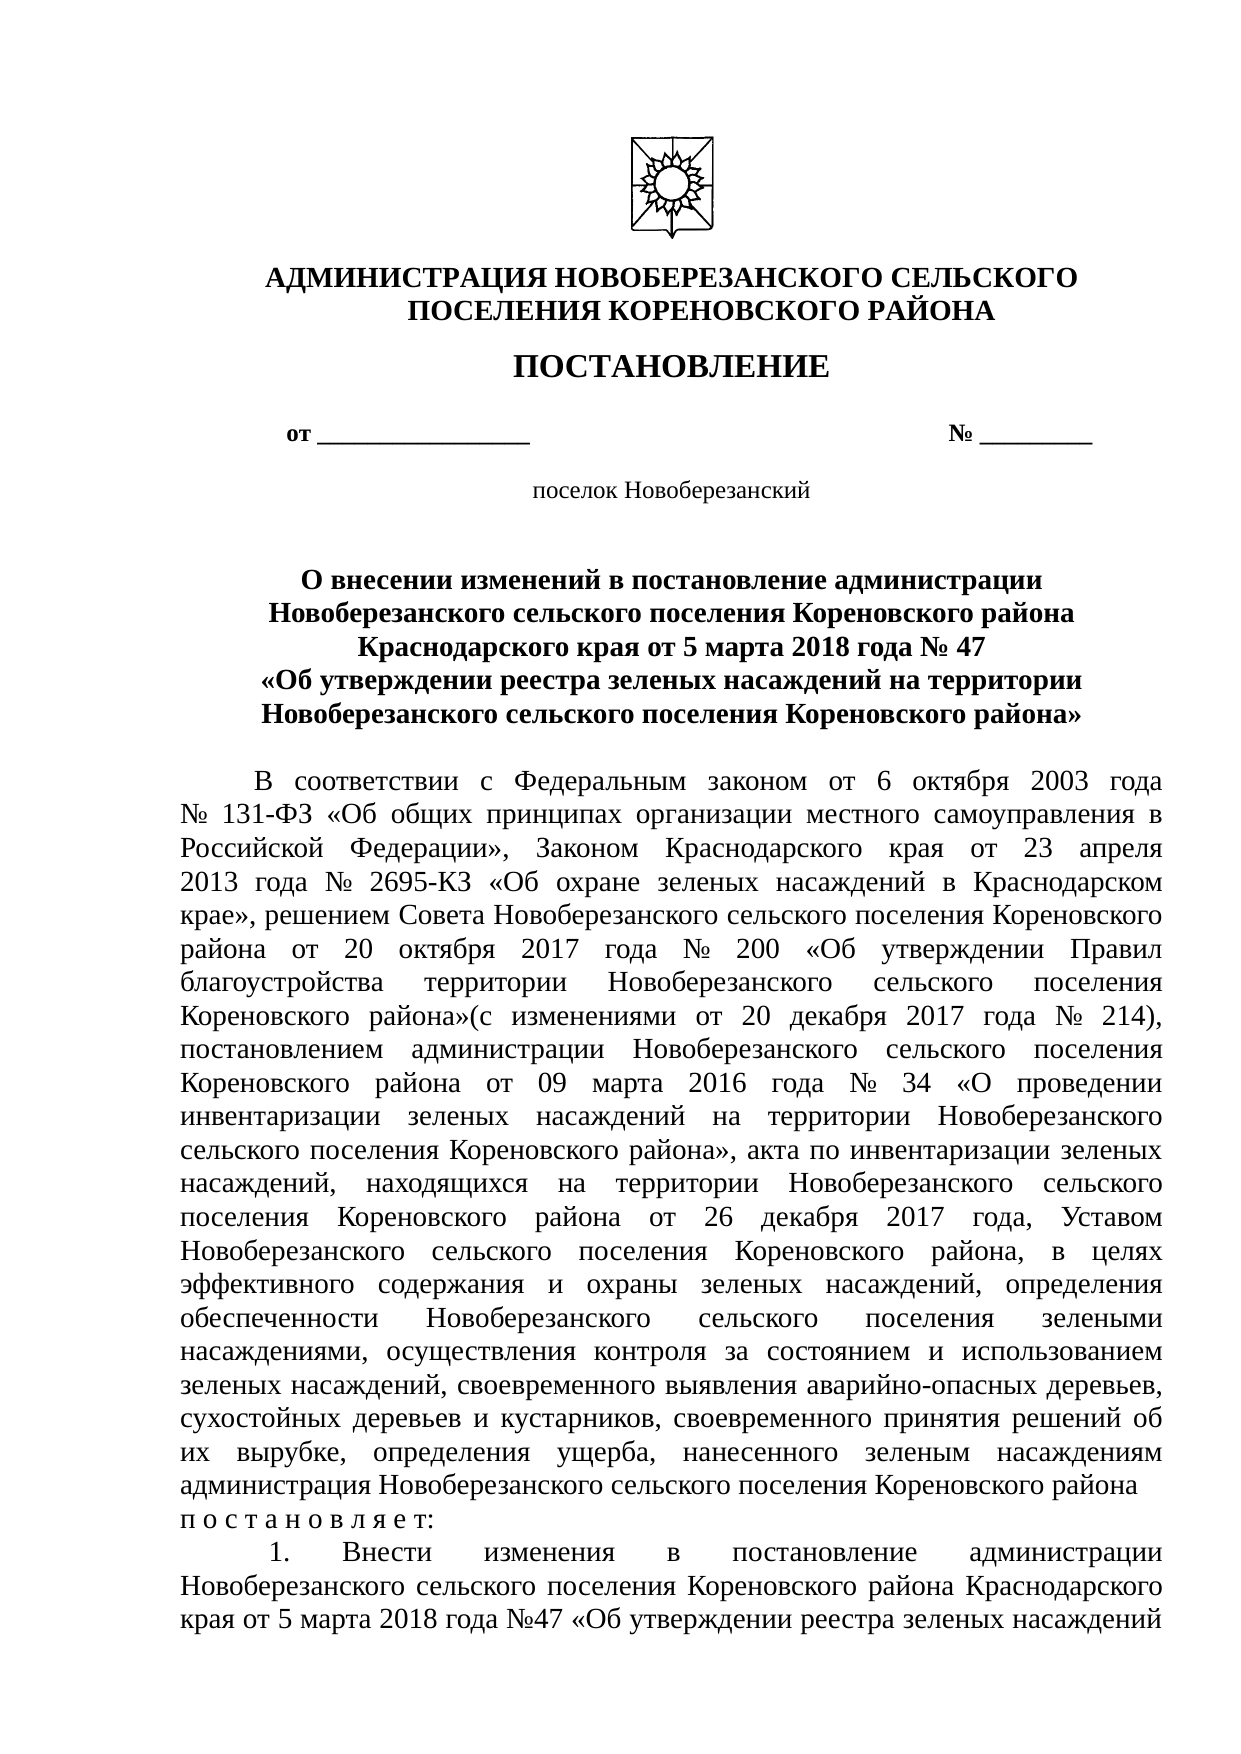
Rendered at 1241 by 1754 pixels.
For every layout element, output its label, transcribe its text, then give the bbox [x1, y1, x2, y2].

text поселок Новоберезанский [180, 476, 1163, 504]
picture [626, 132, 717, 241]
text В соответствии с Федеральным законом от 6 октября 2003 года № 131-ФЗ «Об общих принципах организации местного самоуправления в Российской Федерации», Законом Краснодарского края от 23 апреля 2013 года № 2695-КЗ «Об охране зеленых насаждений в Краснодарском крае», решением Совета Новоберезанского сельского поселения Кореновского района от 20 октября 2017 года № 200 «Об утверждении Правил благоустройства территории Новоберезанского сельского поселения Кореновского района»(с изменениями от 20 декабря 2017 года № 214), постановлением администрации Новоберезанского сельского поселения Кореновского района от 09 марта 2016 года № 34 «О проведении инвентаризации зеленых насаждений на территории Новоберезанского сельского поселения Кореновского района», акта по инвентаризации зеленых насаждений, находящихся на территории Новоберезанского сельского поселения Кореновского района от 26 декабря 2017 года, Уставом Новоберезанского сельского поселения Кореновского района, в целях эффективного содержания и охраны зеленых насаждений, определения обеспеченности Новоберезанского сельского поселения зелеными насаждениями, осуществления контроля за состоянием и использованием зеленых насаждений, своевременного выявления аварийно-опасных деревьев, сухостойных деревьев и кустарников, своевременного принятия решений об их вырубке, определения ущерба, нанесенного зеленым насаждениям администрация Новоберезанского сельского поселения Кореновского района [180, 763, 1163, 1501]
list АДМИНИСТРАЦИЯ НОВОБЕРЕЗАНСКОГО СЕЛЬСКОГО ПОСЕЛЕНИЯ КОРЕНОВСКОГО РАЙОНА [180, 260, 1163, 327]
text от _________________ № _________ [180, 418, 1163, 447]
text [180, 1534, 1163, 1635]
text О внесении изменений в постановление администрации Новоберезанского сельского поселения Кореновского района [180, 562, 1163, 629]
list ПОСТАНОВЛЕНИЕ [180, 346, 1163, 384]
text Краснодарского края от 5 марта 2018 года № 47 [180, 629, 1163, 662]
text п о с т а н о в л я е т: [180, 1501, 1163, 1534]
text Новоберезанского сельского поселения Кореновского района» [180, 696, 1163, 729]
text «Об утверждении реестра зеленых насаждений на территории [180, 662, 1163, 696]
